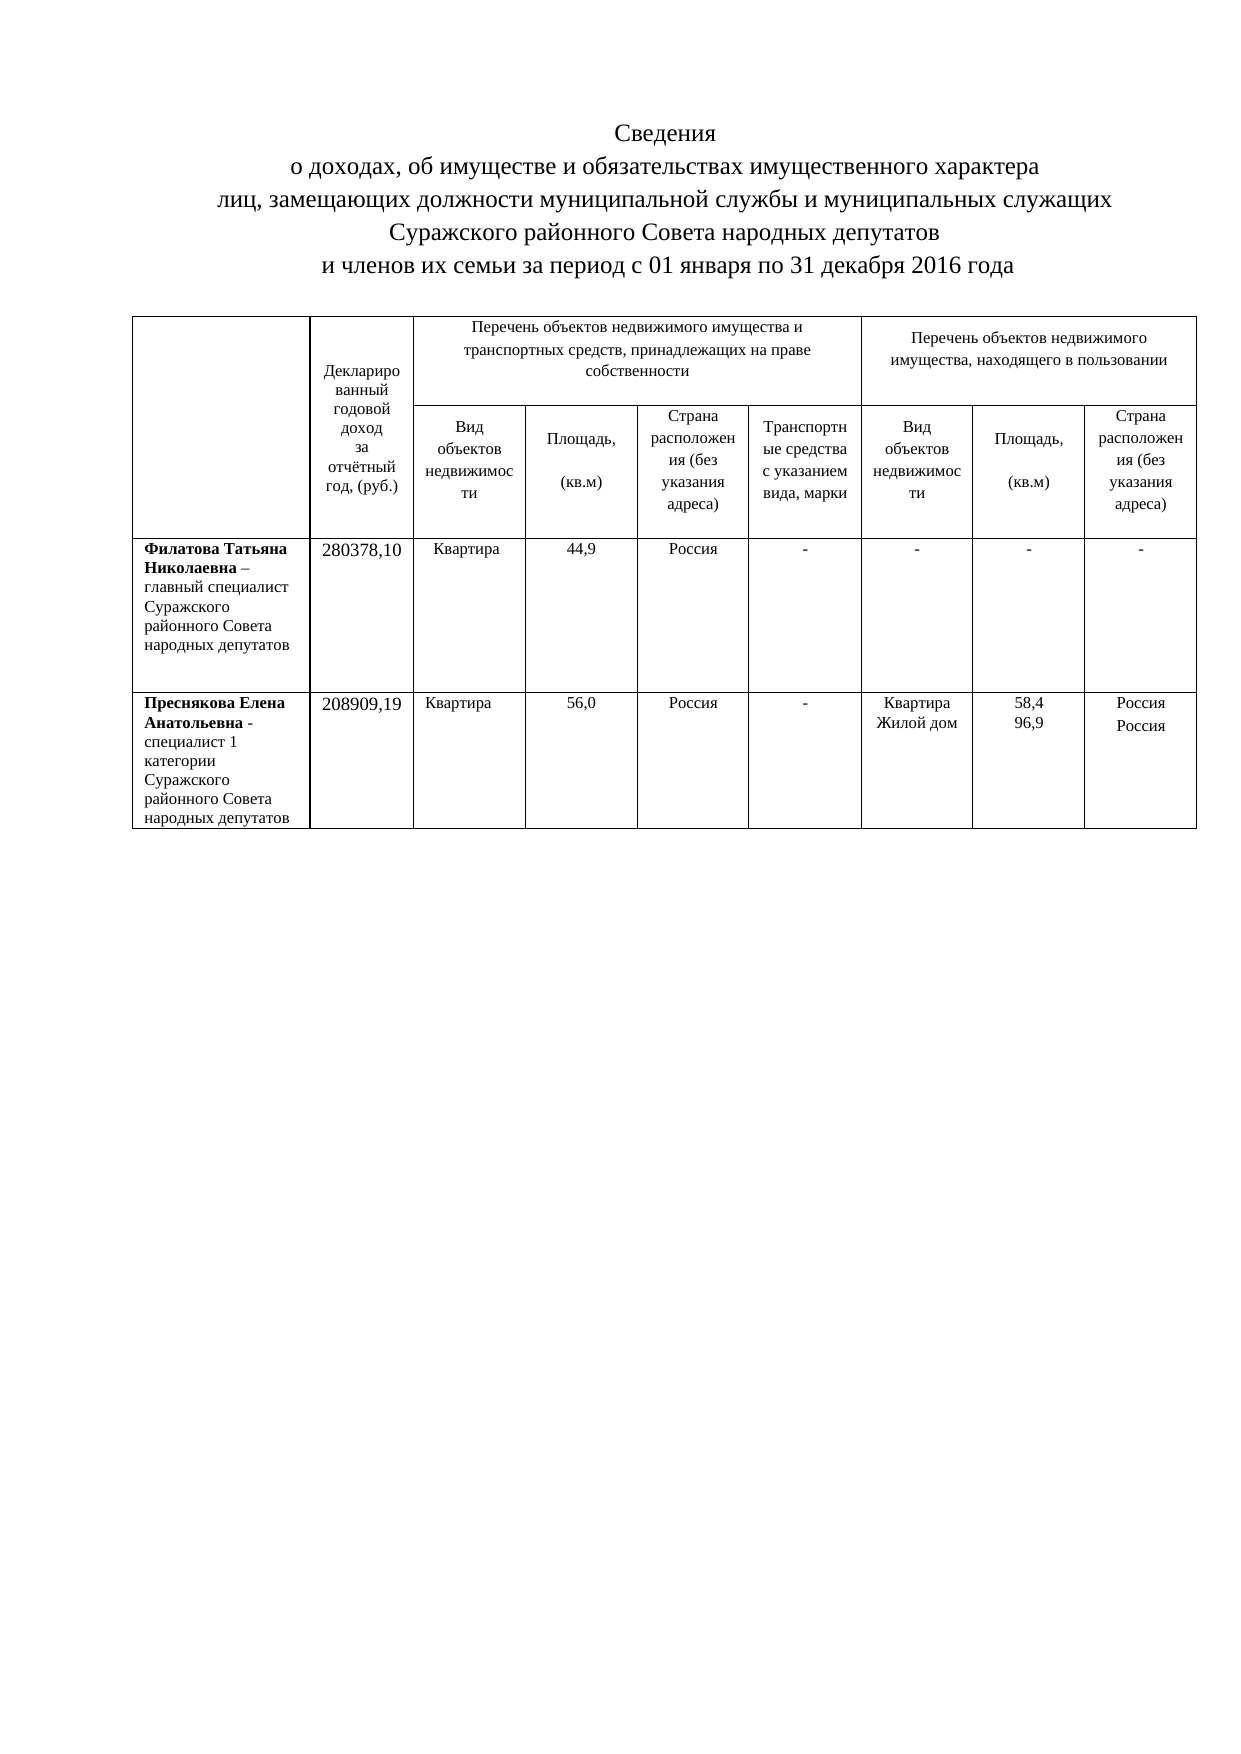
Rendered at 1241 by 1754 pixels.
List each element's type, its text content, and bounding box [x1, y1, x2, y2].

text и членов их семьи за период с 01 января по 31 декабря 2016 года [177, 250, 1152, 279]
table_cell Площадь, (кв.м) [526, 406, 637, 538]
table_cell 208909,19 [311, 693, 413, 827]
table_header Декларированный годовой доход за отчётный год, (руб.) [311, 317, 413, 538]
table_cell 56,0 [526, 693, 637, 827]
table_header Перечень объектов недвижимого имущества, находящего в пользовании [862, 317, 1196, 405]
table_cell - [749, 539, 861, 692]
table_cell Преснякова Елена Анатольевна - специалист 1 категории Суражского районного Совета народных депутатов [133, 693, 309, 827]
text лиц, замещающих должности муниципальной службы и муниципальных служащих Суражского районного Совета народных депутатов [177, 184, 1152, 246]
table_cell 44,9 [526, 539, 637, 692]
table_cell Квартира [414, 693, 525, 827]
table_header Перечень объектов недвижимого имущества и транспортных средств, принадлежащих на праве собственности [414, 317, 861, 405]
table_cell Страна расположения (без указания адреса) [638, 406, 748, 538]
text Сведения [177, 118, 1152, 147]
table_header [133, 317, 309, 538]
table_cell Россия [638, 539, 748, 692]
table_cell Россия Россия [1085, 693, 1196, 827]
table_cell Страна расположения (без указания адреса) [1085, 406, 1196, 538]
table_cell - [1085, 539, 1196, 692]
table_cell Квартира [414, 539, 525, 692]
table_cell - [973, 539, 1084, 692]
table_cell Филатова Татьяна Николаевна – главный специалист Суражского районного Совета народных депутатов [133, 539, 309, 692]
table_cell 58,4 96,9 [973, 693, 1084, 827]
table_cell 280378,10 [311, 539, 413, 692]
table_cell Вид объектов недвижимости [414, 406, 525, 538]
table_cell Площадь, (кв.м) [973, 406, 1084, 538]
table_cell Транспортные средства с указанием вида, марки [749, 406, 861, 538]
table_cell Вид объектов недвижимости [862, 406, 972, 538]
text о доходах, об имуществе и обязательствах имущественного характера [177, 151, 1152, 180]
table_cell - [862, 539, 972, 692]
table_cell Квартира Жилой дом [862, 693, 972, 827]
table_cell Россия [638, 693, 748, 827]
table_cell - [749, 693, 861, 827]
